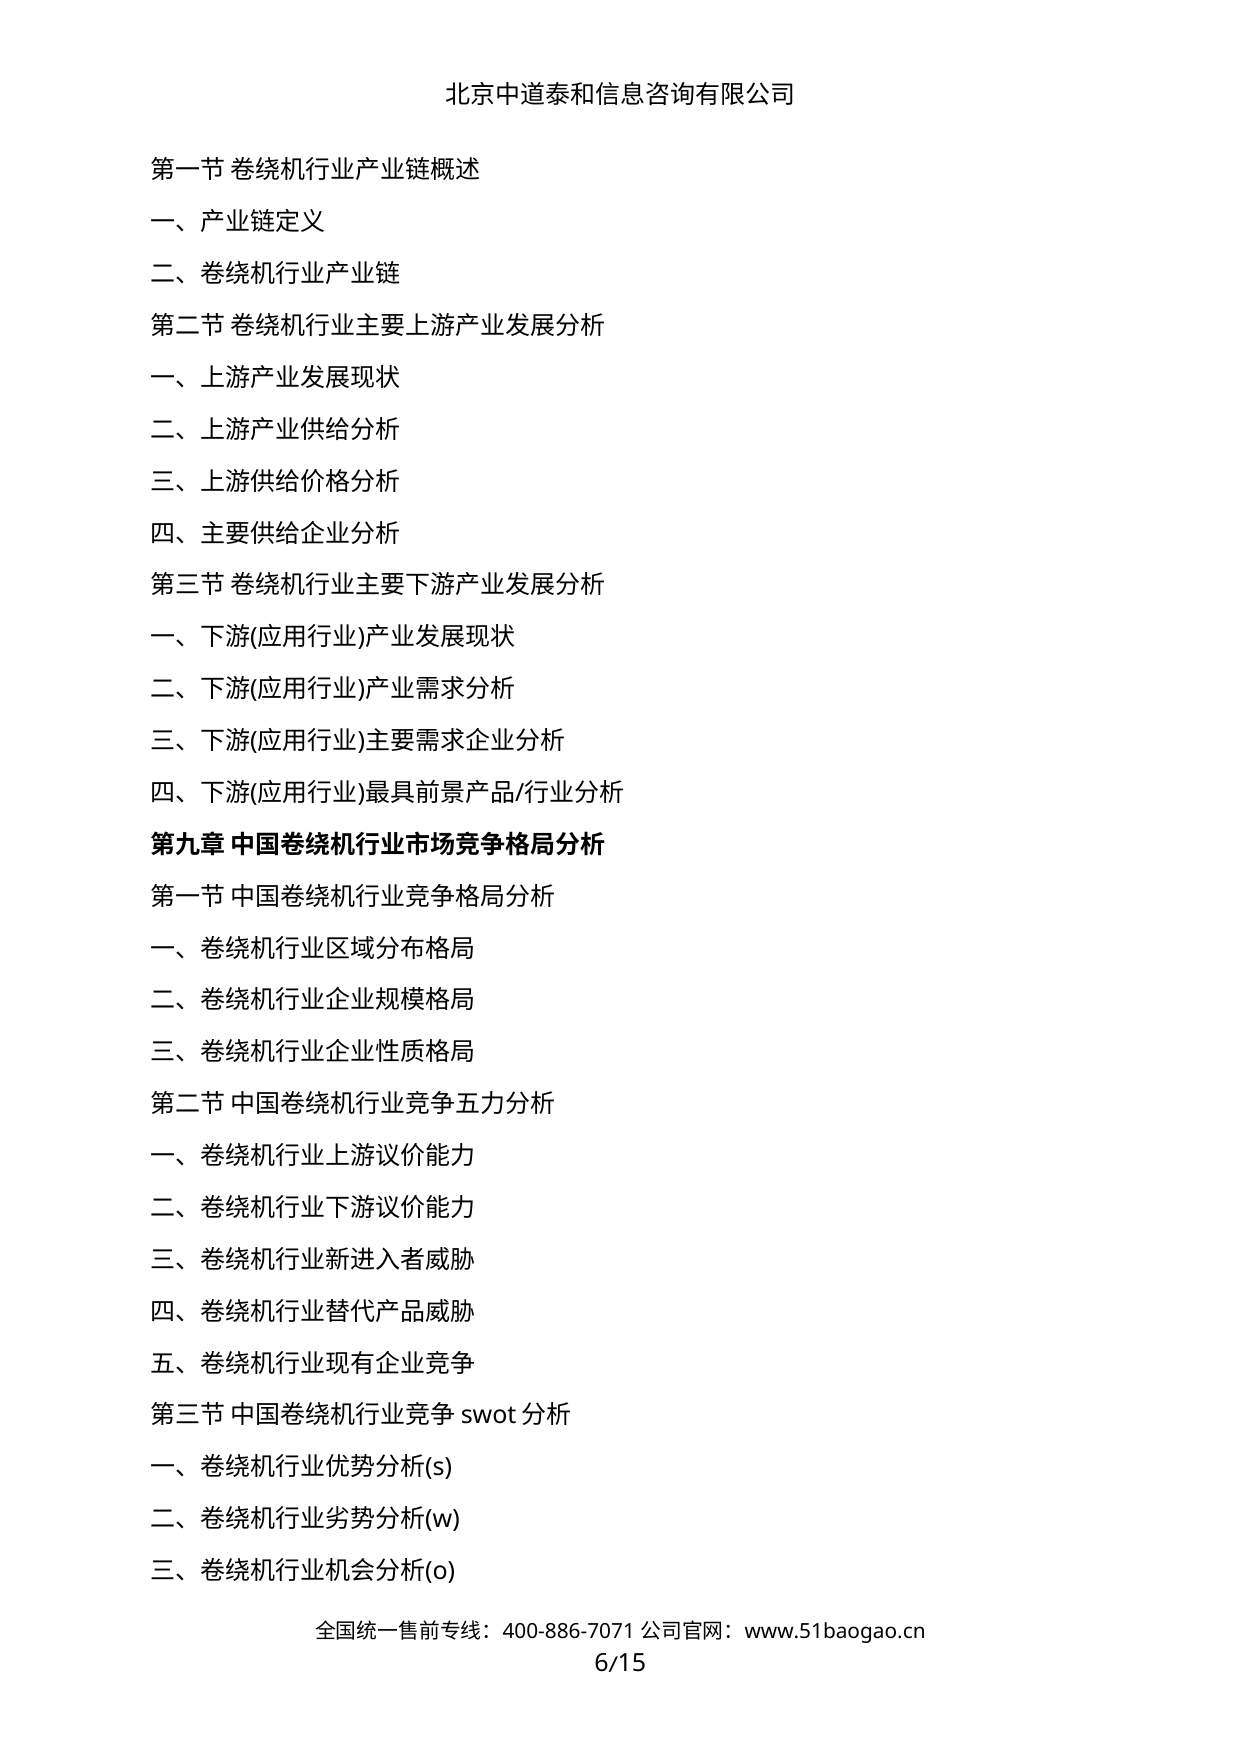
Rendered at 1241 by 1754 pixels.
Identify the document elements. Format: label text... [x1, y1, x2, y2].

text 四、主要供给企业分析 [150, 513, 1090, 549]
text 四、卷绕机行业替代产品威胁 [150, 1291, 1090, 1327]
text 二、下游(应用行业)产业需求分析 [150, 669, 1090, 705]
text 第一节 中国卷绕机行业竞争格局分析 [150, 876, 1090, 912]
text 一、产业链定义 [150, 202, 1090, 238]
text 二、卷绕机行业下游议价能力 [150, 1187, 1090, 1224]
text 一、上游产业发展现状 [150, 357, 1090, 394]
text 第二节 中国卷绕机行业竞争五力分析 [150, 1084, 1090, 1120]
text 三、卷绕机行业机会分析(o) [150, 1551, 1090, 1587]
text 第三节 中国卷绕机行业竞争swot分析 [150, 1395, 1090, 1431]
text 二、卷绕机行业产业链 [150, 254, 1090, 290]
text 二、上游产业供给分析 [150, 409, 1090, 446]
text 三、卷绕机行业新进入者威胁 [150, 1239, 1090, 1276]
text 第二节 卷绕机行业主要上游产业发展分析 [150, 306, 1090, 342]
text 第三节 卷绕机行业主要下游产业发展分析 [150, 565, 1090, 601]
text 五、卷绕机行业现有企业竞争 [150, 1343, 1090, 1379]
text 一、下游(应用行业)产业发展现状 [150, 617, 1090, 653]
text 一、卷绕机行业优势分析(s) [150, 1447, 1090, 1483]
text 一、卷绕机行业区域分布格局 [150, 928, 1090, 964]
text 三、上游供给价格分析 [150, 461, 1090, 497]
text 二、卷绕机行业劣势分析(w) [150, 1499, 1090, 1535]
text 三、下游(应用行业)主要需求企业分析 [150, 721, 1090, 757]
text 三、卷绕机行业企业性质格局 [150, 1032, 1090, 1068]
text 四、下游(应用行业)最具前景产品/行业分析 [150, 772, 1090, 809]
text 第一节 卷绕机行业产业链概述 [150, 150, 1090, 186]
text 一、卷绕机行业上游议价能力 [150, 1136, 1090, 1172]
text 第九章 中国卷绕机行业市场竞争格局分析 [150, 824, 1090, 861]
text 二、卷绕机行业企业规模格局 [150, 980, 1090, 1016]
